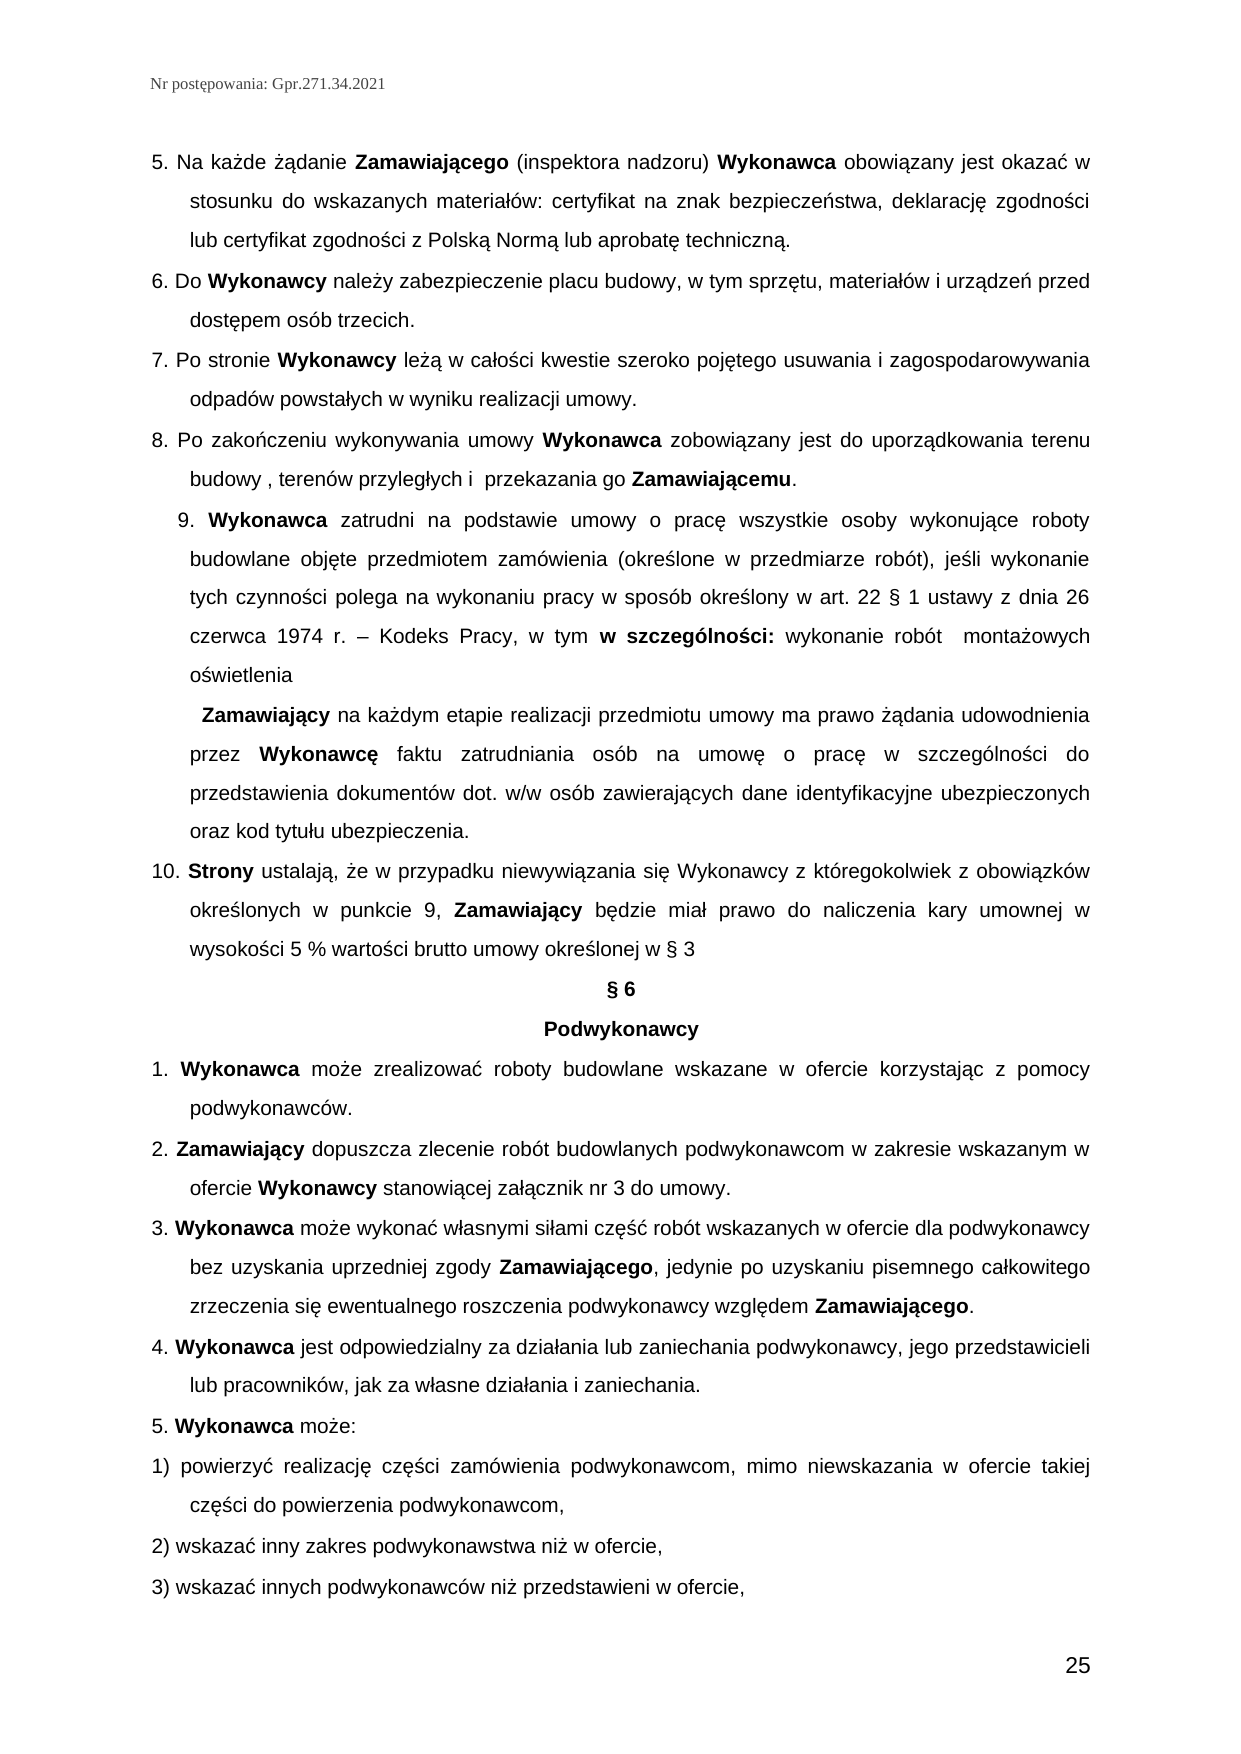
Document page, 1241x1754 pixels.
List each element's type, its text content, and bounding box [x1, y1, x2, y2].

text 4. Wykonawca jest odpowiedzialny za działania lub zaniechania podwykonawcy, jego przedstawicieli lub pracowników, jak za własne działania i zaniechania. [151, 1334, 1091, 1397]
text 8. Po zakończeniu wykonywania umowy Wykonawca zobowiązany jest do uporządkowania terenu budowy , terenów przyległych i przekazania go Zamawiającemu. [151, 428, 1091, 491]
text § 6 [151, 977, 1091, 1001]
text Zamawiający na każdym etapie realizacji przedmiotu umowy ma prawo żądania udowodnienia przez Wykonawcę faktu zatrudniania osób na umowę o pracę w szczególności do przedstawienia dokumentów dot. w/w osób zawierających dane identyfikacyjne ubezpieczonych oraz kod tytułu ubezpieczenia. [151, 703, 1091, 843]
text Podwykonawcy [151, 1017, 1091, 1041]
text 5. Wykonawca może: [151, 1414, 1091, 1438]
text 7. Po stronie Wykonawcy leżą w całości kwestie szeroko pojętego usuwania i zagospodarowywania odpadów powstałych w wyniku realizacji umowy. [151, 348, 1091, 411]
text 9. Wykonawca zatrudni na podstawie umowy o pracę wszystkie osoby wykonujące roboty budowlane objęte przedmiotem zamówienia (określone w przedmiarze robót), jeśli wykonanie tych czynności polega na wykonaniu pracy w sposób określony w art. 22 § 1 ustawy z dnia 26 czerwca 1974 r. – Kodeks Pracy, w tym w szczególności: wykonanie robót montażowych oświetlenia [151, 508, 1091, 687]
text 6. Do Wykonawcy należy zabezpieczenie placu budowy, w tym sprzętu, materiałów i urządzeń przed dostępem osób trzecich. [151, 269, 1091, 331]
text 10. Strony ustalają, że w przypadku niewywiązania się Wykonawcy z któregokolwiek z obowiązków określonych w punkcie 9, Zamawiający będzie miał prawo do naliczenia kary umownej w wysokości 5 % wartości brutto umowy określonej w § 3 [151, 859, 1091, 961]
text 3. Wykonawca może wykonać własnymi siłami część robót wskazanych w ofercie dla podwykonawcy bez uzyskania uprzedniej zgody Zamawiającego, jedynie po uzyskaniu pisemnego całkowitego zrzeczenia się ewentualnego roszczenia podwykonawcy względem Zamawiającego. [151, 1216, 1091, 1318]
text 2) wskazać inny zakres podwykonawstwa niż w ofercie, [151, 1534, 1091, 1558]
text 2. Zamawiający dopuszcza zlecenie robót budowlanych podwykonawcom w zakresie wskazanym w ofercie Wykonawcy stanowiącej załącznik nr 3 do umowy. [151, 1137, 1091, 1199]
text 5. Na każde żądanie Zamawiającego (inspektora nadzoru) Wykonawca obowiązany jest okazać w stosunku do wskazanych materiałów: certyfikat na znak bezpieczeństwa, deklarację zgodności lub certyfikat zgodności z Polską Normą lub aprobatę techniczną. [151, 150, 1091, 252]
text 1) powierzyć realizację części zamówienia podwykonawcom, mimo niewskazania w ofercie takiej części do powierzenia podwykonawcom, [151, 1454, 1091, 1517]
text 1. Wykonawca może zrealizować roboty budowlane wskazane w ofercie korzystając z pomocy podwykonawców. [151, 1057, 1091, 1120]
text 3) wskazać innych podwykonawców niż przedstawieni w ofercie, [151, 1574, 1091, 1598]
